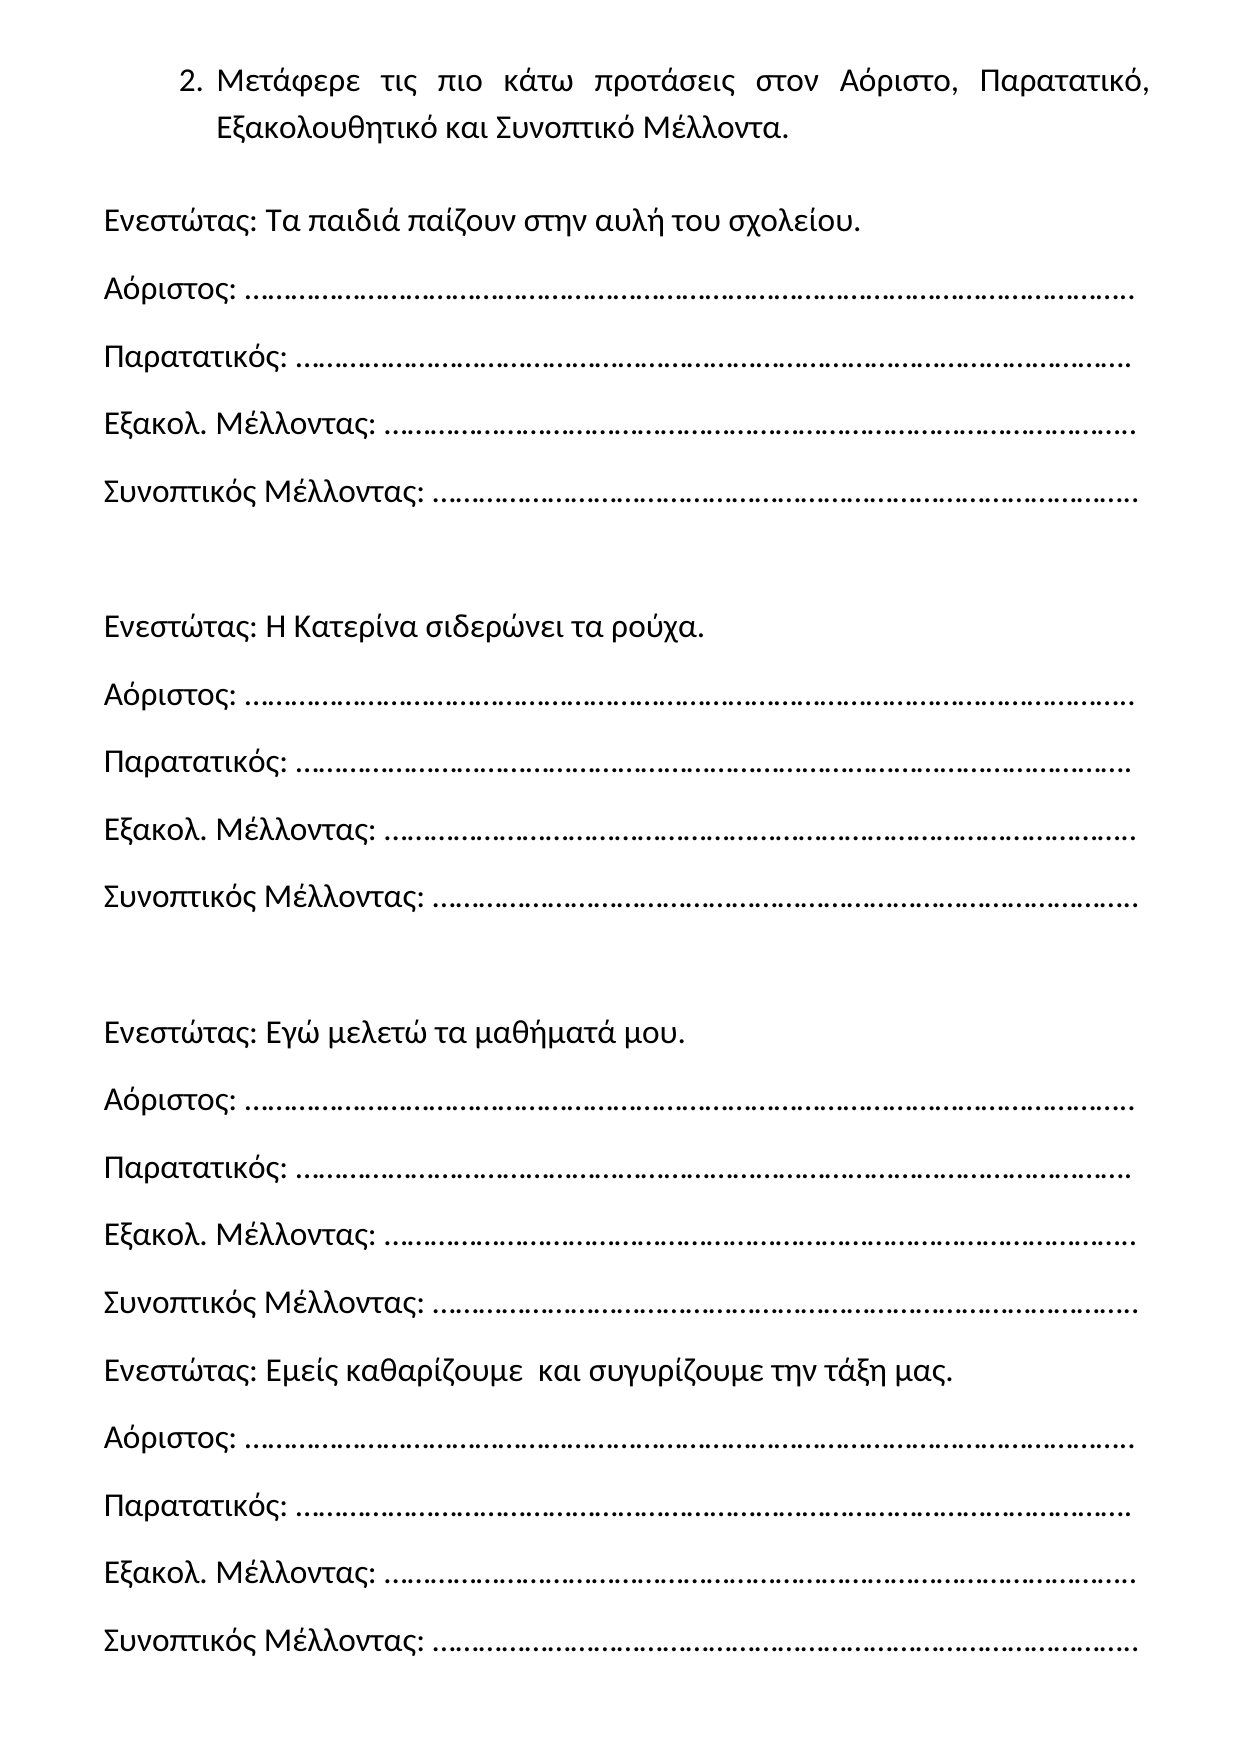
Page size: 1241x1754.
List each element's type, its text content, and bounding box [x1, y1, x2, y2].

text Παρατατικός: ………………………………………………………………………………………………. [103, 334, 1152, 375]
text Αόριστος: …………………………………………………………………………………………………….. [103, 1416, 1152, 1457]
text Αόριστος: …………………………………………………………………………………………………….. [103, 673, 1152, 713]
text Συνοπτικός Μέλλοντας: ……………………………………………………………………………….. [103, 1619, 1152, 1660]
text Εξακολ. Μέλλοντας: …………………………………………………………………………………….. [103, 808, 1152, 848]
text Συνοπτικός Μέλλοντας: ……………………………………………………………………………….. [103, 1281, 1152, 1322]
text Συνοπτικός Μέλλοντας: ……………………………………………………………………………….. [103, 875, 1152, 916]
list Ενεστώτας: Τα παιδιά παίζουν στην αυλή του σχολείου. [103, 199, 1152, 240]
text Εξακολ. Μέλλοντας: …………………………………………………………………………………….. [103, 402, 1152, 443]
text Παρατατικός: ………………………………………………………………………………………………. [103, 1484, 1152, 1524]
text Συνοπτικός Μέλλοντας: ……………………………………………………………………………….. [103, 470, 1152, 511]
text Ενεστώτας: Εμείς καθαρίζουμε και συγυρίζουμε την τάξη μας. [103, 1349, 1152, 1389]
text Εξακολ. Μέλλοντας: …………………………………………………………………………………….. [103, 1551, 1152, 1592]
text Εξακολ. Μέλλοντας: …………………………………………………………………………………….. [103, 1213, 1152, 1254]
list Μετάφερε τις πιο κάτω προτάσεις στον Αόριστο, Παρατατικό, Εξακολουθητικό και Συνοπτικό Μέλλοντα. [178, 59, 1152, 147]
list Ενεστώτας: Εγώ μελετώ τα μαθήματά μου. [103, 1011, 1152, 1051]
text Αόριστος: …………………………………………………………………………………………………….. [103, 1078, 1152, 1119]
text Παρατατικός: ………………………………………………………………………………………………. [103, 1146, 1152, 1187]
text Αόριστος: …………………………………………………………………………………………………….. [103, 267, 1152, 308]
text Ενεστώτας: Η Κατερίνα σιδερώνει τα ρούχα. [103, 605, 1152, 646]
text Παρατατικός: ………………………………………………………………………………………………. [103, 740, 1152, 781]
